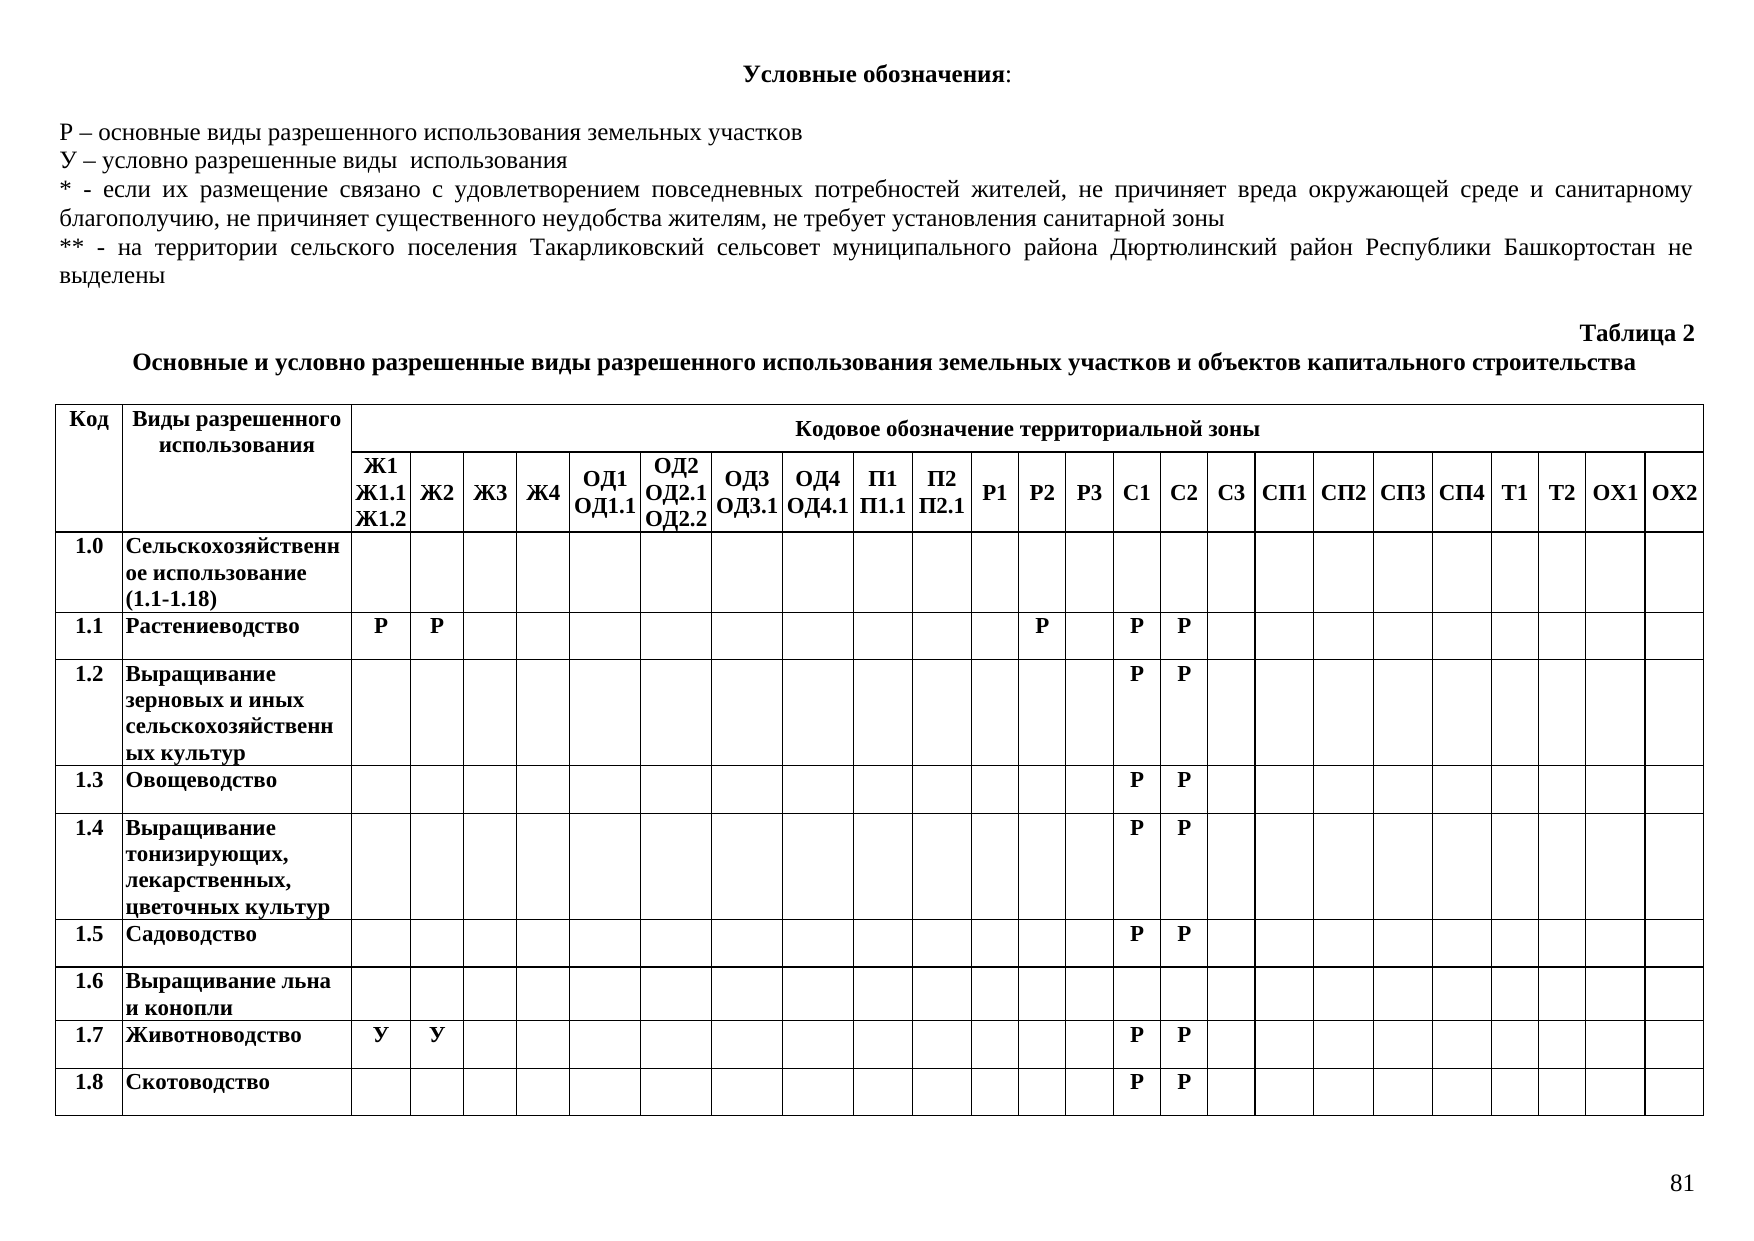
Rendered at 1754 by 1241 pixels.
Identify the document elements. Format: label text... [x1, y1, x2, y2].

table_cell [712, 920, 782, 966]
table_cell [913, 1021, 971, 1067]
table_cell [783, 660, 853, 765]
table_cell [517, 920, 569, 966]
table_cell [854, 766, 912, 813]
table_cell [972, 613, 1018, 659]
table_cell [641, 1069, 711, 1115]
table_cell [641, 533, 711, 612]
table_cell Ж3 [464, 453, 516, 531]
table_cell [1019, 968, 1065, 1020]
table_cell [517, 1021, 569, 1067]
table_cell С2 [1161, 453, 1207, 531]
table_cell [712, 533, 782, 612]
table_cell Р [1114, 766, 1160, 813]
table_cell [783, 766, 853, 813]
text * - если их размещение связано с удовлетворением повседневных потребностей жителей, не причиняет вреда окружающей среде и санитарному благополучию, не причиняет существенного неудобства жителям, не требует установления санитарной зоны [59, 174, 1695, 232]
table_cell У [352, 1021, 410, 1067]
table_cell [411, 968, 463, 1020]
table_cell Овощеводство [123, 766, 351, 813]
table_cell Р [1114, 660, 1160, 765]
table_cell 1.1 [56, 613, 122, 659]
table_cell Садоводство [123, 920, 351, 966]
table_cell [570, 1021, 640, 1067]
table_cell Выращивание льна и конопли [123, 968, 351, 1020]
table_cell [1256, 968, 1313, 1020]
table_cell [1374, 613, 1432, 659]
table_cell [1374, 1021, 1432, 1067]
table_cell СП3 [1374, 453, 1432, 531]
table_cell [972, 1021, 1018, 1067]
table_cell [464, 968, 516, 1020]
text Р – основные виды разрешенного использования земельных участков [59, 117, 1695, 145]
table_cell [1019, 660, 1065, 765]
table_cell [1019, 1021, 1065, 1067]
table_cell [712, 766, 782, 813]
table_cell [1314, 814, 1373, 919]
table_cell [1256, 660, 1313, 765]
table_cell [913, 660, 971, 765]
table_cell Р3 [1066, 453, 1113, 531]
table_cell [712, 1021, 782, 1067]
table_cell [464, 1069, 516, 1115]
table_cell [1066, 533, 1113, 612]
table_cell [1586, 968, 1644, 1020]
table_cell [1492, 814, 1538, 919]
table_cell [1314, 968, 1373, 1020]
table_cell [1586, 660, 1644, 765]
table_cell [1314, 766, 1373, 813]
table_cell Р [1161, 660, 1207, 765]
table_cell Р [1019, 613, 1065, 659]
table_cell [411, 766, 463, 813]
table_cell [913, 920, 971, 966]
table_cell Р [1114, 1069, 1160, 1115]
table_cell [1586, 1021, 1644, 1067]
table_cell Выращивание тонизирующих, лекарственных, цветочных культур [123, 814, 351, 919]
table_cell Р [352, 613, 410, 659]
table_cell [1374, 533, 1432, 612]
table_cell [1646, 968, 1703, 1020]
table_cell [913, 613, 971, 659]
table_cell ОД2 ОД2.1 ОД2.2 [641, 453, 711, 531]
table_cell [913, 968, 971, 1020]
table_cell [783, 920, 853, 966]
table_cell [1256, 1069, 1313, 1115]
table_cell [1433, 1021, 1491, 1067]
table_cell [352, 920, 410, 966]
table_cell [1256, 814, 1313, 919]
table_cell [464, 814, 516, 919]
table_cell [1539, 660, 1585, 765]
table_cell [1539, 533, 1585, 612]
table_cell С3 [1208, 453, 1254, 531]
table_cell [712, 968, 782, 1020]
table_cell [570, 1069, 640, 1115]
table_cell Р [1114, 1021, 1160, 1067]
table_cell [352, 766, 410, 813]
table_cell [854, 968, 912, 1020]
table_cell СП1 [1256, 453, 1313, 531]
table_cell [1492, 1021, 1538, 1067]
table_header Код [56, 405, 122, 531]
table_cell [1646, 533, 1703, 612]
table_cell [854, 1021, 912, 1067]
table_cell [1586, 920, 1644, 966]
table_cell [1256, 920, 1313, 966]
table_cell [1433, 968, 1491, 1020]
table_cell Т2 [1539, 453, 1585, 531]
table_cell [913, 1069, 971, 1115]
table_cell [1114, 533, 1160, 612]
table_cell [1433, 814, 1491, 919]
table_cell Р [1161, 766, 1207, 813]
table_cell [1374, 968, 1432, 1020]
table_cell ОХ1 [1586, 453, 1644, 531]
table_cell [411, 1069, 463, 1115]
table_cell [641, 613, 711, 659]
table_cell [712, 1069, 782, 1115]
text Основные и условно разрешенные виды разрешенного использования земельных участков и объектов капитального строительства [74, 347, 1695, 375]
table_cell [972, 766, 1018, 813]
table_cell [783, 1021, 853, 1067]
table_cell [570, 766, 640, 813]
table_cell [913, 814, 971, 919]
table_cell [1433, 1069, 1491, 1115]
table_cell [972, 533, 1018, 612]
table_cell [641, 766, 711, 813]
table_cell [641, 1021, 711, 1067]
table_cell [1539, 1069, 1585, 1115]
table_cell [352, 660, 410, 765]
table_cell [1492, 660, 1538, 765]
table_cell [517, 660, 569, 765]
table_cell [1208, 1021, 1254, 1067]
table_cell [464, 1021, 516, 1067]
table_cell [1374, 660, 1432, 765]
table_cell [1161, 968, 1207, 1020]
table_cell [712, 814, 782, 919]
table_cell СП2 [1314, 453, 1373, 531]
table_cell [1586, 766, 1644, 813]
table_cell [1208, 814, 1254, 919]
table_cell [1314, 920, 1373, 966]
table_cell [1433, 613, 1491, 659]
table_cell [1539, 766, 1585, 813]
table_cell [1314, 1021, 1373, 1067]
table_cell [570, 533, 640, 612]
table_cell [972, 920, 1018, 966]
table_cell [517, 1069, 569, 1115]
table_cell [972, 968, 1018, 1020]
table_cell [517, 533, 569, 612]
table_cell [1586, 613, 1644, 659]
table_cell [1066, 660, 1113, 765]
table_cell [411, 814, 463, 919]
table_cell 1.3 [56, 766, 122, 813]
table_cell СП4 [1433, 453, 1491, 531]
table_cell [570, 660, 640, 765]
table_cell [641, 920, 711, 966]
table_cell [1019, 920, 1065, 966]
table_cell [570, 613, 640, 659]
table_cell Р2 [1019, 453, 1065, 531]
table_cell [1646, 613, 1703, 659]
table_cell Р [411, 613, 463, 659]
table_cell [1208, 533, 1254, 612]
table_cell [913, 766, 971, 813]
table_cell [1492, 533, 1538, 612]
table_cell [1019, 814, 1065, 919]
table_cell Выращивание зерновых и иных сельскохозяйственных культур [123, 660, 351, 765]
table_cell [1646, 814, 1703, 919]
text Таблица 2 [74, 318, 1695, 347]
table_cell [712, 613, 782, 659]
table_cell Животноводство [123, 1021, 351, 1067]
table_cell [1433, 766, 1491, 813]
table_cell [1586, 533, 1644, 612]
table_cell [854, 613, 912, 659]
table_cell ОХ2 [1646, 453, 1703, 531]
table_cell 1.6 [56, 968, 122, 1020]
table_cell [1256, 533, 1313, 612]
table_cell П2 П2.1 [913, 453, 971, 531]
table_cell [1314, 1069, 1373, 1115]
table_cell [1066, 766, 1113, 813]
table_cell [1374, 920, 1432, 966]
table_cell [972, 660, 1018, 765]
table_cell 1.7 [56, 1021, 122, 1067]
table_cell Ж1 Ж1.1 Ж1.2 [352, 453, 410, 531]
table_cell Р [1161, 920, 1207, 966]
table_cell [1066, 920, 1113, 966]
table_cell [972, 1069, 1018, 1115]
table_cell Ж2 [411, 453, 463, 531]
table_cell [1492, 968, 1538, 1020]
table_cell Р [1161, 1021, 1207, 1067]
table_cell [517, 968, 569, 1020]
table_cell [1019, 766, 1065, 813]
table_cell [1208, 766, 1254, 813]
table_cell [1433, 920, 1491, 966]
table_cell [352, 533, 410, 612]
table_cell [1256, 613, 1313, 659]
table_cell [972, 814, 1018, 919]
table_cell [1208, 613, 1254, 659]
table_cell [1492, 766, 1538, 813]
table_cell [411, 533, 463, 612]
table_cell [712, 660, 782, 765]
table_cell [411, 660, 463, 765]
table_cell [1208, 1069, 1254, 1115]
table_cell [464, 920, 516, 966]
table_cell Р [1161, 814, 1207, 919]
table_cell [1066, 814, 1113, 919]
table_cell [1256, 766, 1313, 813]
table_cell Ж4 [517, 453, 569, 531]
table_cell Р [1161, 613, 1207, 659]
table_cell [913, 533, 971, 612]
table_cell [1646, 920, 1703, 966]
table_cell [783, 968, 853, 1020]
table_cell Т1 [1492, 453, 1538, 531]
table_cell [1586, 814, 1644, 919]
table_cell [352, 1069, 410, 1115]
table_header Виды разрешенного использования [123, 405, 351, 531]
table_cell [517, 613, 569, 659]
table_cell [1314, 660, 1373, 765]
table_cell Р [1114, 920, 1160, 966]
table_cell [464, 533, 516, 612]
table_cell [1208, 920, 1254, 966]
table_cell Р [1114, 613, 1160, 659]
table_cell [1646, 660, 1703, 765]
table_cell ОД4 ОД4.1 [783, 453, 853, 531]
table_cell [570, 814, 640, 919]
table_cell [1646, 766, 1703, 813]
table_cell [1019, 533, 1065, 612]
table_cell [1539, 613, 1585, 659]
table_cell С1 [1114, 453, 1160, 531]
table_cell ОД3 ОД3.1 [712, 453, 782, 531]
table_cell [1492, 1069, 1538, 1115]
table_cell [1433, 660, 1491, 765]
table_cell [570, 968, 640, 1020]
table_cell [517, 766, 569, 813]
table_cell [517, 814, 569, 919]
table_cell [1539, 1021, 1585, 1067]
table_cell [1433, 533, 1491, 612]
table_cell [1646, 1069, 1703, 1115]
table_header Кодовое обозначение территориальной зоны [352, 405, 1703, 451]
table_cell [464, 766, 516, 813]
table_cell [1208, 968, 1254, 1020]
table_cell Р1 [972, 453, 1018, 531]
table_cell 1.8 [56, 1069, 122, 1115]
table_cell [1539, 920, 1585, 966]
table_cell [1539, 968, 1585, 1020]
table_cell [1019, 1069, 1065, 1115]
table_cell [1374, 766, 1432, 813]
table_cell [783, 814, 853, 919]
table_cell [1208, 660, 1254, 765]
table_cell [1256, 1021, 1313, 1067]
text ** - на территории сельского поселения Такарликовский сельсовет муниципального района Дюртюлинский район Республики Башкортостан не выделены [59, 232, 1695, 289]
table_cell [1066, 613, 1113, 659]
table_cell [854, 814, 912, 919]
table_cell [464, 660, 516, 765]
table_cell [1066, 1021, 1113, 1067]
table_cell [352, 968, 410, 1020]
table_cell Р [1161, 1069, 1207, 1115]
table_cell [411, 920, 463, 966]
table_cell [464, 613, 516, 659]
table_cell [641, 968, 711, 1020]
table_cell [1374, 1069, 1432, 1115]
table_cell [1492, 613, 1538, 659]
table_cell [854, 533, 912, 612]
table_cell У [411, 1021, 463, 1067]
table_cell [641, 660, 711, 765]
table_cell Скотоводство [123, 1069, 351, 1115]
table_cell ОД1 ОД1.1 [570, 453, 640, 531]
table_cell [1314, 533, 1373, 612]
table_cell [854, 660, 912, 765]
table_cell [854, 1069, 912, 1115]
table_cell 1.0 [56, 533, 122, 612]
table_cell [1539, 814, 1585, 919]
table_cell [854, 920, 912, 966]
table_cell 1.2 [56, 660, 122, 765]
text У – условно разрешенные виды использования [59, 145, 1695, 174]
table_cell [1066, 968, 1113, 1020]
table_cell [1314, 613, 1373, 659]
table_cell [1492, 920, 1538, 966]
table_cell П1 П1.1 [854, 453, 912, 531]
table_cell Сельскохозяйственное использование (1.1-1.18) [123, 533, 351, 612]
table_cell Р [1114, 814, 1160, 919]
table_cell [1114, 968, 1160, 1020]
table_cell [1374, 814, 1432, 919]
table_cell [783, 533, 853, 612]
table_cell [783, 1069, 853, 1115]
table_cell [1646, 1021, 1703, 1067]
table_cell [352, 814, 410, 919]
table_cell [1161, 533, 1207, 612]
table_cell [1066, 1069, 1113, 1115]
text Условные обозначения: [59, 59, 1695, 88]
table_cell Растениеводство [123, 613, 351, 659]
table_cell 1.4 [56, 814, 122, 919]
table_cell 1.5 [56, 920, 122, 966]
table_cell [641, 814, 711, 919]
table_cell [570, 920, 640, 966]
table_cell [783, 613, 853, 659]
table_cell [1586, 1069, 1644, 1115]
